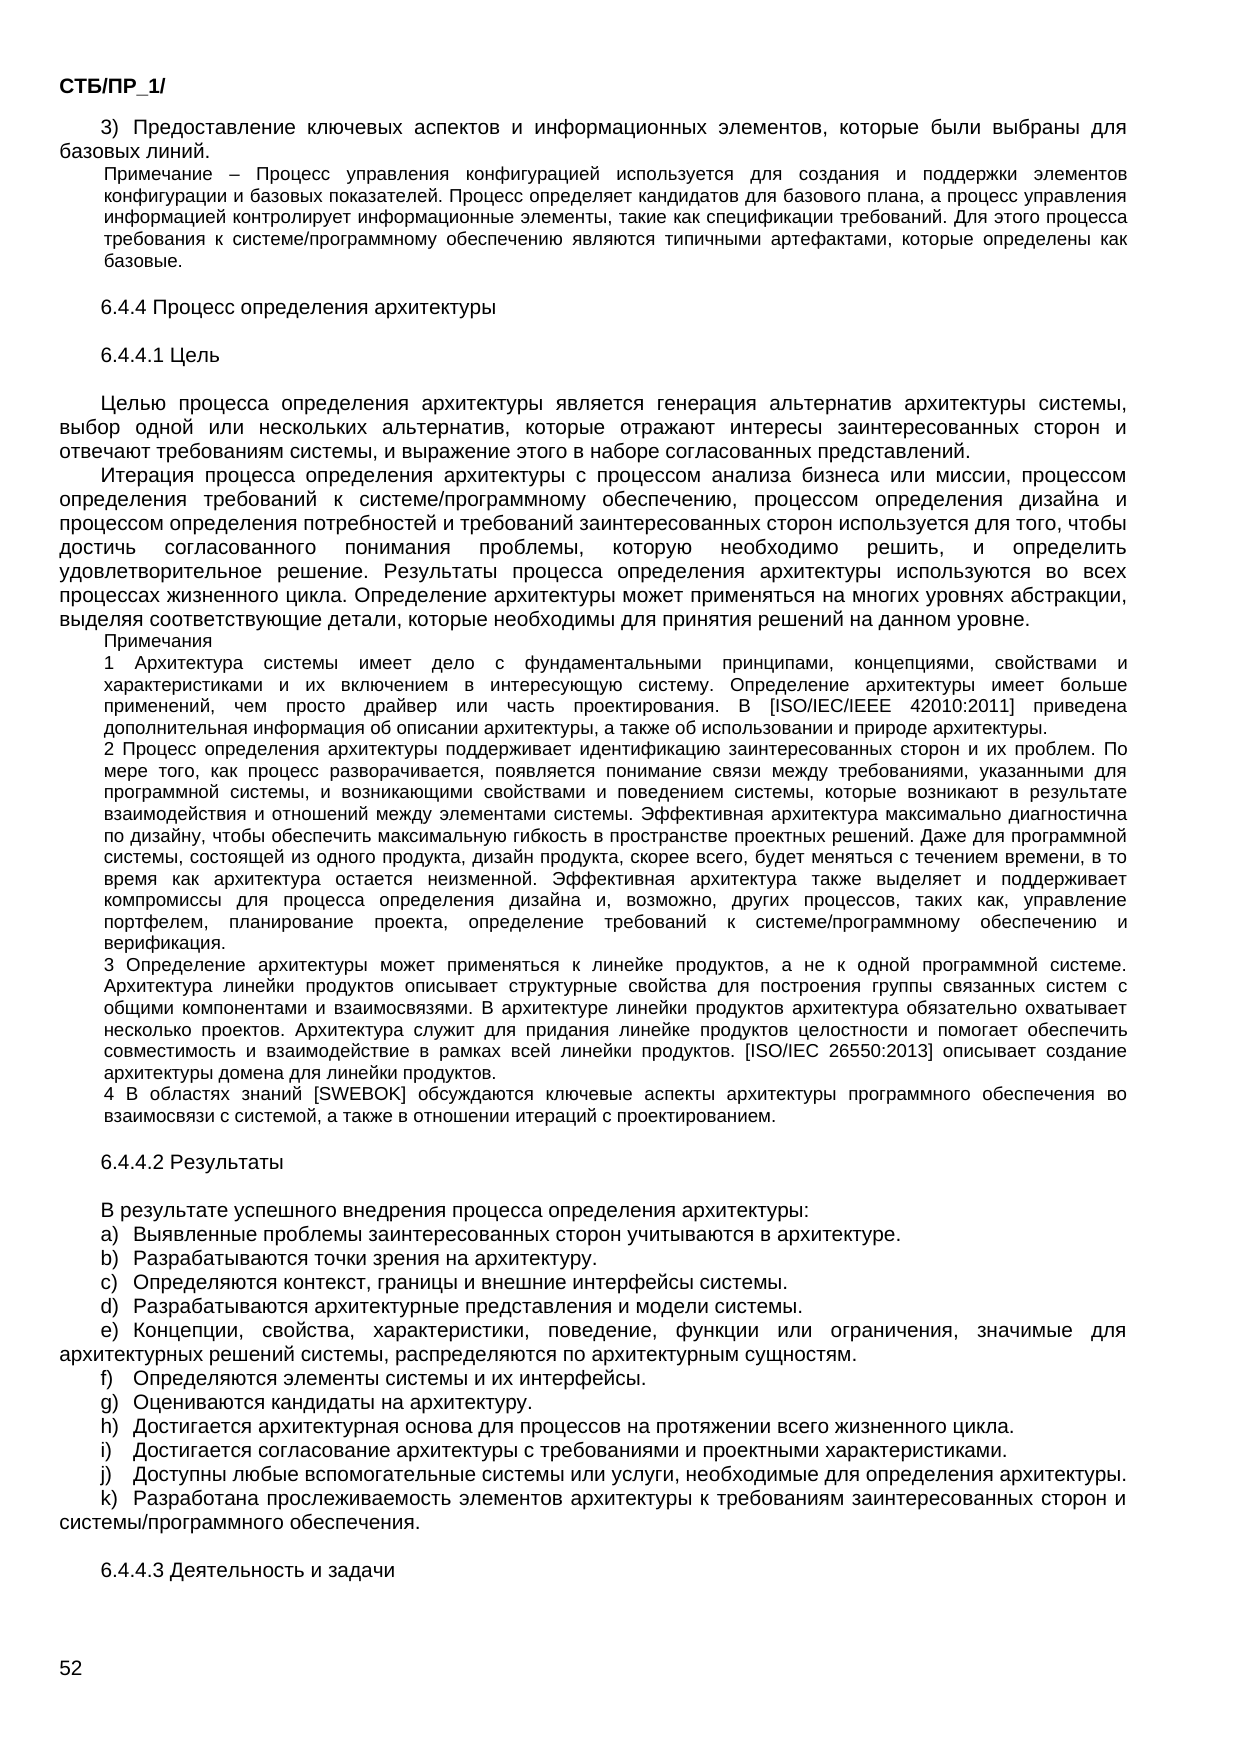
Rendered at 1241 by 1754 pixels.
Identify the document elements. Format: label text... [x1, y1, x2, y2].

text e) Концепции, свойства, характеристики, поведение, функции или ограничения, значимые для архитектурных решений системы, распределяются по архитектурным сущностям. [59, 1318, 1128, 1366]
text 1 Архитектура системы имеет дело с фундаментальными принципами, концепциями, свойствами и характеристиками и их включением в интересующую систему. Определение архитектуры имеет больше применений, чем просто драйвер или часть проектирования. В [ISO/IEC/IEEE 42010:2011] приведена дополнительная информация об описании архитектуры, а также об использовании и природе архитектуры. [103, 652, 1128, 738]
text 3 Определение архитектуры может применяться к линейке продуктов, а не к одной программной системе. Архитектура линейки продуктов описывает структурные свойства для построения группы связанных систем с общими компонентами и взаимосвязями. В архитектуре линейки продуктов архитектура обязательно охватывает несколько проектов. Архитектура служит для придания линейке продуктов целостности и помогает обеспечить совместимость и взаимодействие в рамках всей линейки продуктов. [ISO/IEC 26550:2013] описывает создание архитектуры домена для линейки продуктов. [103, 954, 1128, 1083]
text 3) Предоставление ключевых аспектов и информационных элементов, которые были выбраны для базовых линий. [59, 115, 1128, 163]
text В результате успешного внедрения процесса определения архитектуры: [59, 1198, 1128, 1222]
text d) Разрабатываются архитектурные представления и модели системы. [59, 1294, 1128, 1318]
text 6.4.4.3 Деятельность и задачи [59, 1557, 1128, 1581]
text 6.4.4.1 Цель [59, 343, 1128, 367]
text g) Оцениваются кандидаты на архитектуру. [59, 1390, 1128, 1414]
text a) Выявленные проблемы заинтересованных сторон учитываются в архитектуре. [59, 1222, 1128, 1246]
text h) Достигается архитектурная основа для процессов на протяжении всего жизненного цикла. [59, 1414, 1128, 1438]
text 4 В областях знаний [SWEBOK] обсуждаются ключевые аспекты архитектуры программного обеспечения во взаимосвязи с системой, а также в отношении итераций с проектированием. [103, 1083, 1128, 1126]
text 6.4.4 Процесс определения архитектуры [59, 295, 1128, 319]
text 6.4.4.2 Результаты [59, 1150, 1128, 1174]
text Примечания [103, 630, 1128, 652]
text Целью процесса определения архитектуры является генерация альтернатив архитектуры системы, выбор одной или нескольких альтернатив, которые отражают интересы заинтересованных сторон и отвечают требованиям системы, и выражение этого в наборе согласованных представлений. [59, 391, 1128, 463]
text c) Определяются контекст, границы и внешние интерфейсы системы. [59, 1270, 1128, 1294]
text i) Достигается согласование архитектуры с требованиями и проектными характеристиками. [59, 1438, 1128, 1462]
text j) Доступны любые вспомогательные системы или услуги, необходимые для определения архитектуры. [59, 1462, 1128, 1486]
text 2 Процесс определения архитектуры поддерживает идентификацию заинтересованных сторон и их проблем. По мере того, как процесс разворачивается, появляется понимание связи между требованиями, указанными для программной системы, и возникающими свойствами и поведением системы, которые возникают в результате взаимодействия и отношений между элементами системы. Эффективная архитектура максимально диагностична по дизайну, чтобы обеспечить максимальную гибкость в пространстве проектных решений. Даже для программной системы, состоящей из одного продукта, дизайн продукта, скорее всего, будет меняться с течением времени, в то время как архитектура остается неизменной. Эффективная архитектура также выделяет и поддерживает компромиссы для процесса определения дизайна и, возможно, других процессов, таких как, управление портфелем, планирование проекта, определение требований к системе/программному обеспечению и верификация. [103, 738, 1128, 954]
text f) Определяются элементы системы и их интерфейсы. [59, 1366, 1128, 1390]
text b) Разрабатываются точки зрения на архитектуру. [59, 1246, 1128, 1270]
text Примечание – Процесс управления конфигурацией используется для создания и поддержки элементов конфигурации и базовых показателей. Процесс определяет кандидатов для базового плана, а процесс управления информацией контролирует информационные элементы, такие как спецификации требований. Для этого процесса требования к системе/программному обеспечению являются типичными артефактами, которые определены как базовые. [103, 163, 1128, 271]
text Итерация процесса определения архитектуры с процессом анализа бизнеса или миссии, процессом определения требований к системе/программному обеспечению, процессом определения дизайна и процессом определения потребностей и требований заинтересованных сторон используется для того, чтобы достичь согласованного понимания проблемы, которую необходимо решить, и определить удовлетворительное решение. Результаты процесса определения архитектуры используются во всех процессах жизненного цикла. Определение архитектуры может применяться на многих уровнях абстракции, выделяя соответствующие детали, которые необходимы для принятия решений на данном уровне. [59, 463, 1128, 630]
text k) Разработана прослеживаемость элементов архитектуры к требованиям заинтересованных сторон и системы/программного обеспечения. [59, 1486, 1128, 1533]
